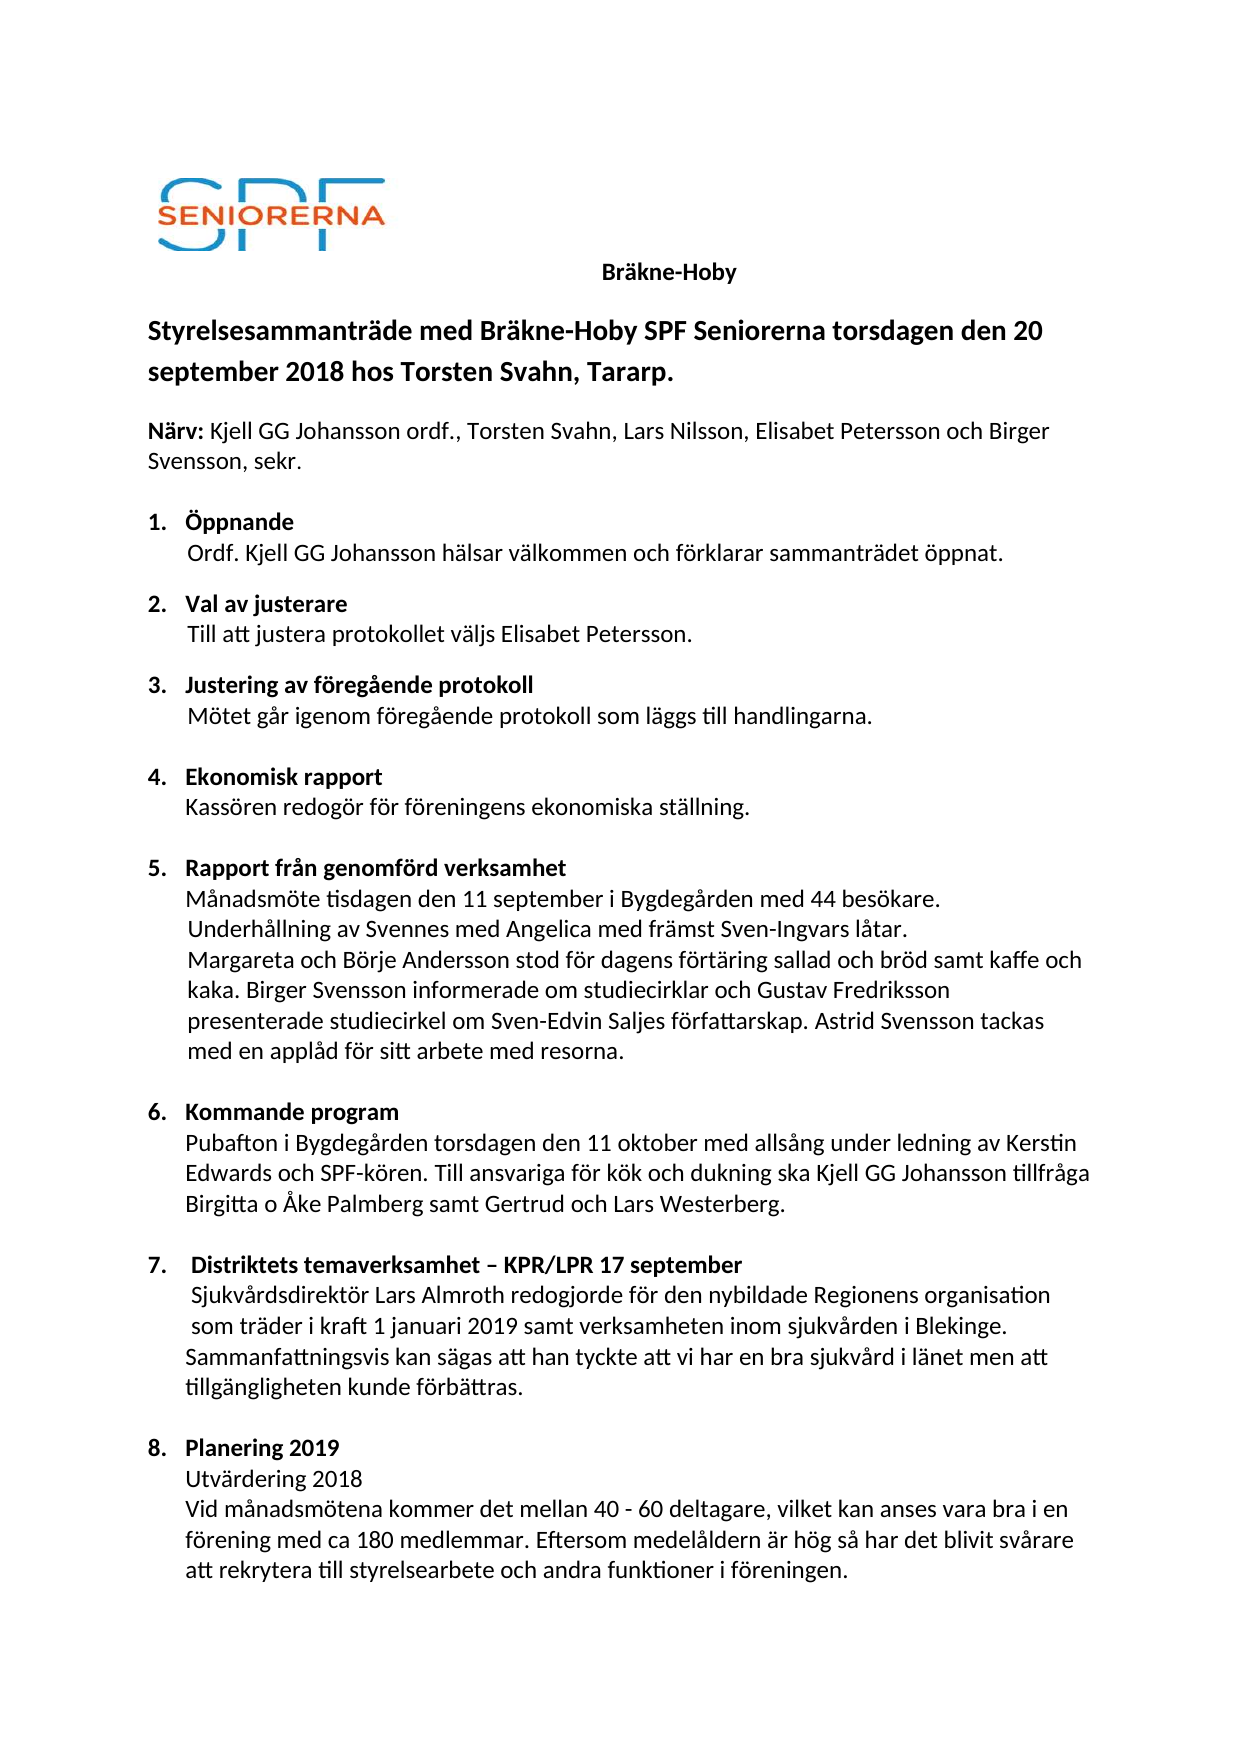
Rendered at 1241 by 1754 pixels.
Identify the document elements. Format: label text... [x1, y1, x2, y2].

list Kommande program [148, 1097, 1093, 1127]
list Ekonomisk rapport [148, 761, 1093, 791]
list Val av justerare [148, 588, 1093, 618]
text Ordf. Kjell GG Johansson hälsar välkommen och förklarar sammanträdet öppnat. [148, 537, 1093, 568]
list Rapport från genomförd verksamhet [148, 852, 1093, 883]
list Öppnande [148, 507, 1093, 537]
text kaka. Birger Svensson informerade om studiecirklar och Gustav Fredriksson [148, 974, 1093, 1005]
list Planering 2019 [148, 1432, 1093, 1463]
text Utvärdering 2018 [185, 1463, 1093, 1493]
text med en applåd för sitt arbete med resorna. [148, 1036, 1093, 1066]
text Kassören redogör för föreningens ekonomiska ställning. [185, 791, 1093, 822]
text Margareta och Börje Andersson stod för dagens förtäring sallad och bröd samt kaffe och [148, 944, 1093, 974]
text presenterade studiecirkel om Sven-Edvin Saljes författarskap. Astrid Svensson tackas [148, 1005, 1093, 1036]
text Månadsmöte tisdagen den 11 september i Bygdegården med 44 besökare. [185, 883, 1093, 913]
text som träder i kraft 1 januari 2019 samt verksamheten inom sjukvården i Blekinge. Sammanfattningsvis kan sägas att han tyckte att vi har en bra sjukvård i länet men att tillgängligheten kunde förbättras. [185, 1310, 1093, 1402]
text Bräkne-Hoby [148, 256, 1093, 287]
text Pubafton i Bygdegården torsdagen den 11 oktober med allsång under ledning av Kerstin Edwards och SPF-kören. Till ansvariga för kök och dukning ska Kjell GG Johansson tillfråga Birgitta o Åke Palmberg samt Gertrud och Lars Westerberg. [185, 1127, 1093, 1219]
list Justering av föregående protokoll [148, 669, 1093, 700]
text Styrelsesammanträde med Bräkne-Hoby SPF Seniorerna torsdagen den 20 september 2018 hos Torsten Svahn, Tararp. [148, 312, 1093, 389]
list Distriktets temaverksamhet – KPR/LPR 17 september [148, 1249, 1093, 1280]
text Underhållning av Svennes med Angelica med främst Sven-Ingvars låtar. [148, 913, 1093, 944]
picture [158, 178, 555, 251]
text Mötet går igenom föregående protokoll som läggs till handlingarna. [148, 700, 1093, 730]
text Sjukvårdsdirektör Lars Almroth redogjorde för den nybildade Regionens organisation [185, 1280, 1093, 1310]
text Till att justera protokollet väljs Elisabet Petersson. [148, 618, 1093, 649]
text Närv: Kjell GG Johansson ordf., Torsten Svahn, Lars Nilsson, Elisabet Petersson och Birger Svensson, sekr. [148, 415, 1093, 476]
text Vid månadsmötena kommer det mellan 40 - 60 deltagare, vilket kan anses vara bra i en förening med ca 180 medlemmar. Eftersom medelåldern är hög så har det blivit svårare att rekrytera till styrelsearbete och andra funktioner i föreningen. [185, 1493, 1093, 1585]
